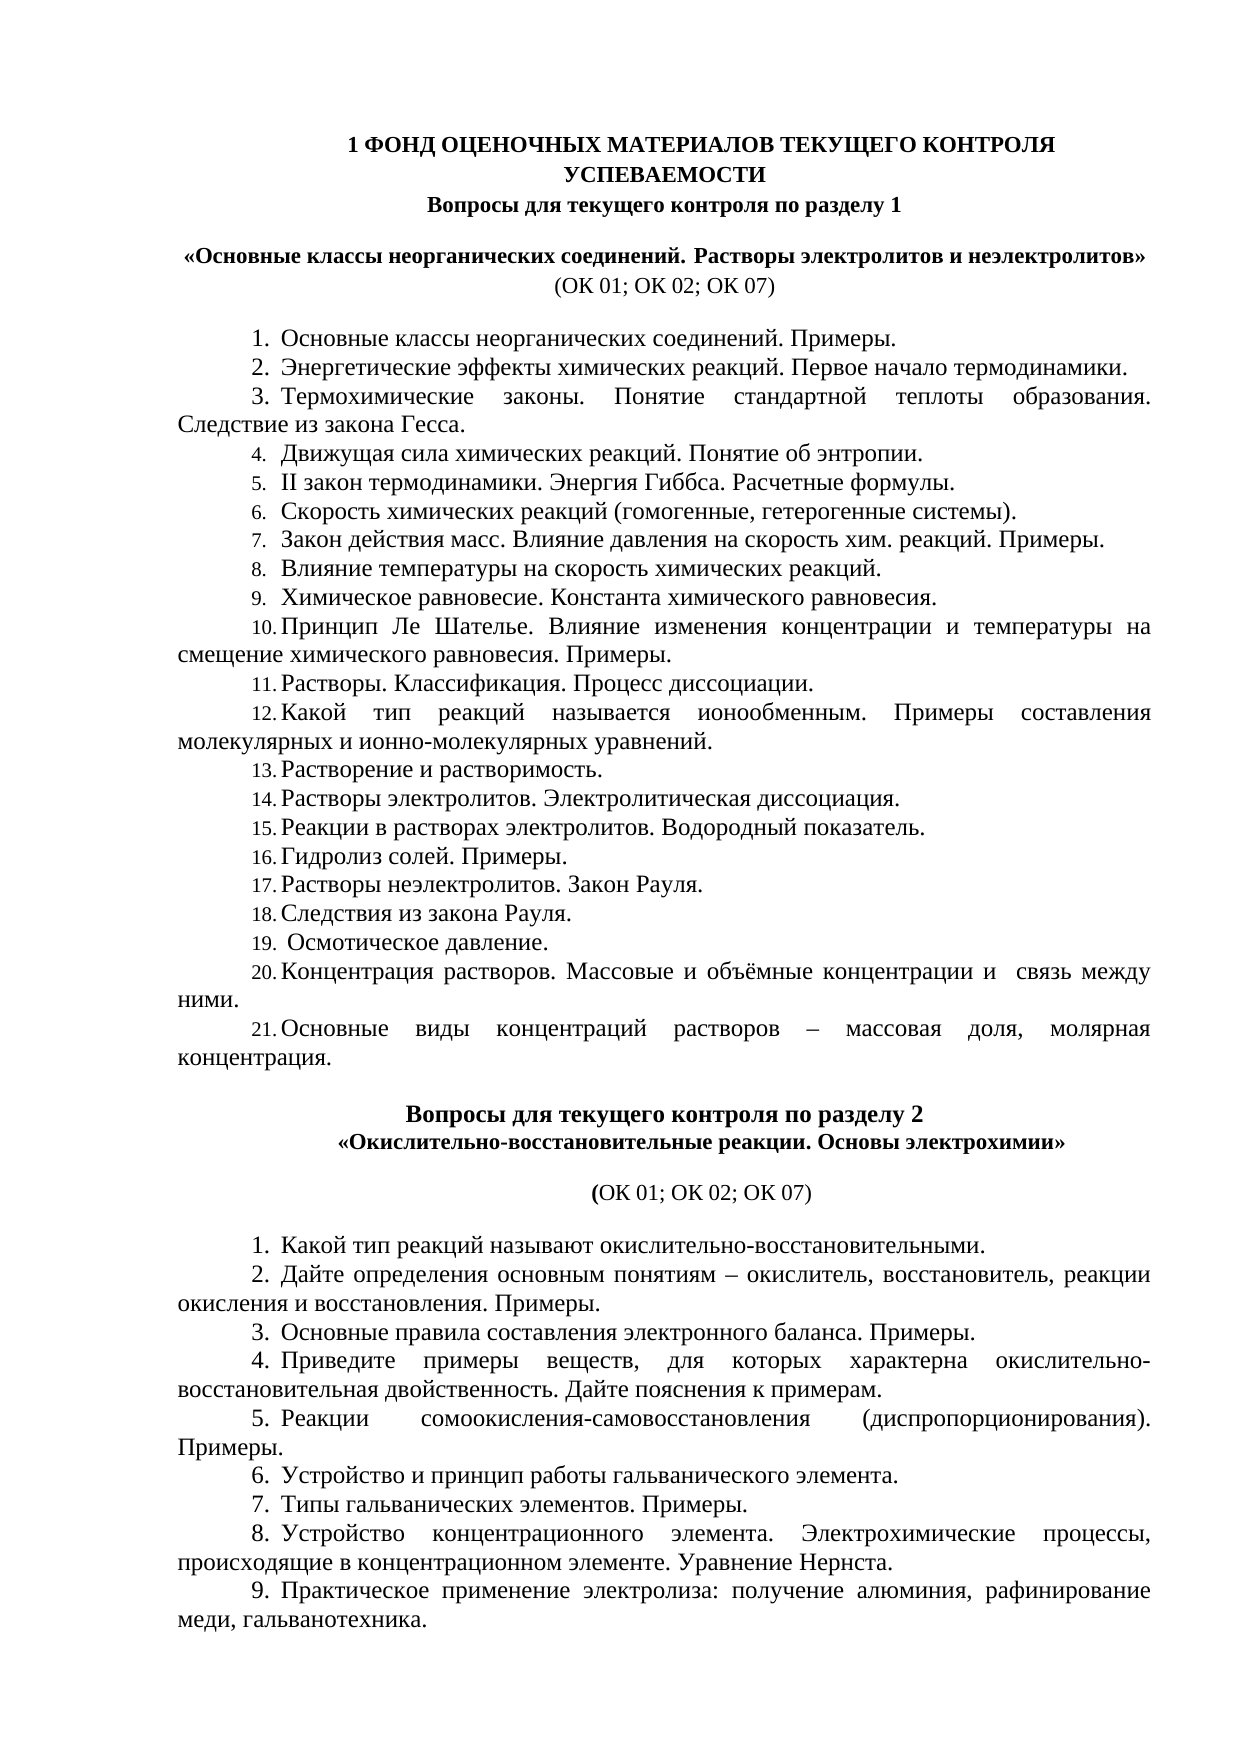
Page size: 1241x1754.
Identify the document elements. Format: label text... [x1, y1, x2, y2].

text «Окислительно-восстановительные реакции. Основы электрохимии» [806, 1128, 1152, 1155]
list Движущая сила химических реакций. Понятие об энтропии. [177, 438, 1152, 467]
list Скорость химических реакций (гомогенные, гетерогенные системы). [177, 496, 1152, 524]
list Вопросы для текущего контроля по разделу 2 [177, 1071, 1152, 1128]
list Практическое применение электролиза: получение алюминия, рафинирование меди, гальванотехника. [177, 1575, 1152, 1633]
list Реакции в растворах электролитов. Водородный показатель. [177, 812, 1152, 841]
text (ОК 01; ОК 02; ОК 07) [177, 1179, 1152, 1206]
list Энергетические эффекты химических реакций. Первое начало термодинамики. [177, 352, 1152, 381]
list Закон действия масс. Влияние давления на скорость хим. реакций. Примеры. [177, 524, 1152, 553]
list Какой тип реакций называют окислительно-восстановительными. [177, 1230, 1152, 1259]
text Вопросы для текущего контроля по разделу 1 [177, 191, 1152, 217]
list Основные классы неорганических соединений. Примеры. [177, 323, 1152, 352]
list Растворы неэлектролитов. Закон Рауля. [177, 869, 1152, 898]
list Влияние температуры на скорость химических реакций. [177, 553, 1152, 582]
list Концентрация растворов. Массовые и объёмные концентрации и связь между ними. [177, 956, 1152, 1013]
list Осмотическое давление. [177, 927, 1152, 956]
list Какой тип реакций называется ионообменным. Примеры составления молекулярных и ионно-молекулярных уравнений. [177, 697, 1152, 754]
list Приведите примеры веществ, для которых характерна окислительно-восстановительная двойственность. Дайте пояснения к примерам. [177, 1345, 1152, 1403]
list Принцип Ле Шателье. Влияние изменения концентрации и температуры на смещение химического равновесия. Примеры. [177, 611, 1152, 668]
list Термохимические законы. Понятие стандартной теплоты образования. Следствие из закона Гесса. [177, 381, 1152, 438]
list Основные виды концентраций растворов – массовая доля, молярная концентрация. [177, 1013, 1152, 1071]
list Дайте определения основным понятиям – окислитель, восстановитель, реакции окисления и восстановления. Примеры. [177, 1259, 1152, 1317]
list Основные правила составления электронного баланса. Примеры. [177, 1317, 1152, 1345]
list Растворение и растворимость. [177, 754, 1152, 783]
list Следствия из закона Рауля. [177, 898, 1152, 927]
list Устройство концентрационного элемента. Электрохимические процессы, происходящие в концентрационном элементе. Уравнение Нернста. [177, 1518, 1152, 1575]
list Гидролиз солей. Примеры. [177, 841, 1152, 869]
list Растворы электролитов. Электролитическая диссоциация. [177, 783, 1152, 812]
list Типы гальванических элементов. Примеры. [177, 1489, 1152, 1518]
list Растворы. Классификация. Процесс диссоциации. [177, 668, 1152, 697]
text «Основные классы неорганических соединений. Растворы электролитов и неэлектролитов» (ОК 01; ОК 02; ОК 07) [177, 242, 1152, 299]
list Реакции сомоокисления-самовосстановления (диспропорционирования). Примеры. [177, 1403, 1152, 1460]
list Химическое равновесие. Константа химического равновесия. [177, 582, 1152, 611]
list Устройство и принцип работы гальванического элемента. [177, 1460, 1152, 1489]
text «Окислительно-восстановительные реакции. Основы электрохимии» [177, 1128, 349, 1155]
text 1 ФОНД ОЦЕНОЧНЫХ МАТЕРИАЛОВ ТЕКУЩЕГО КОНТРОЛЯ УСПЕВАЕМОСТИ [177, 131, 1152, 187]
list II закон термодинамики. Энергия Гиббса. Расчетные формулы. [177, 467, 1152, 496]
